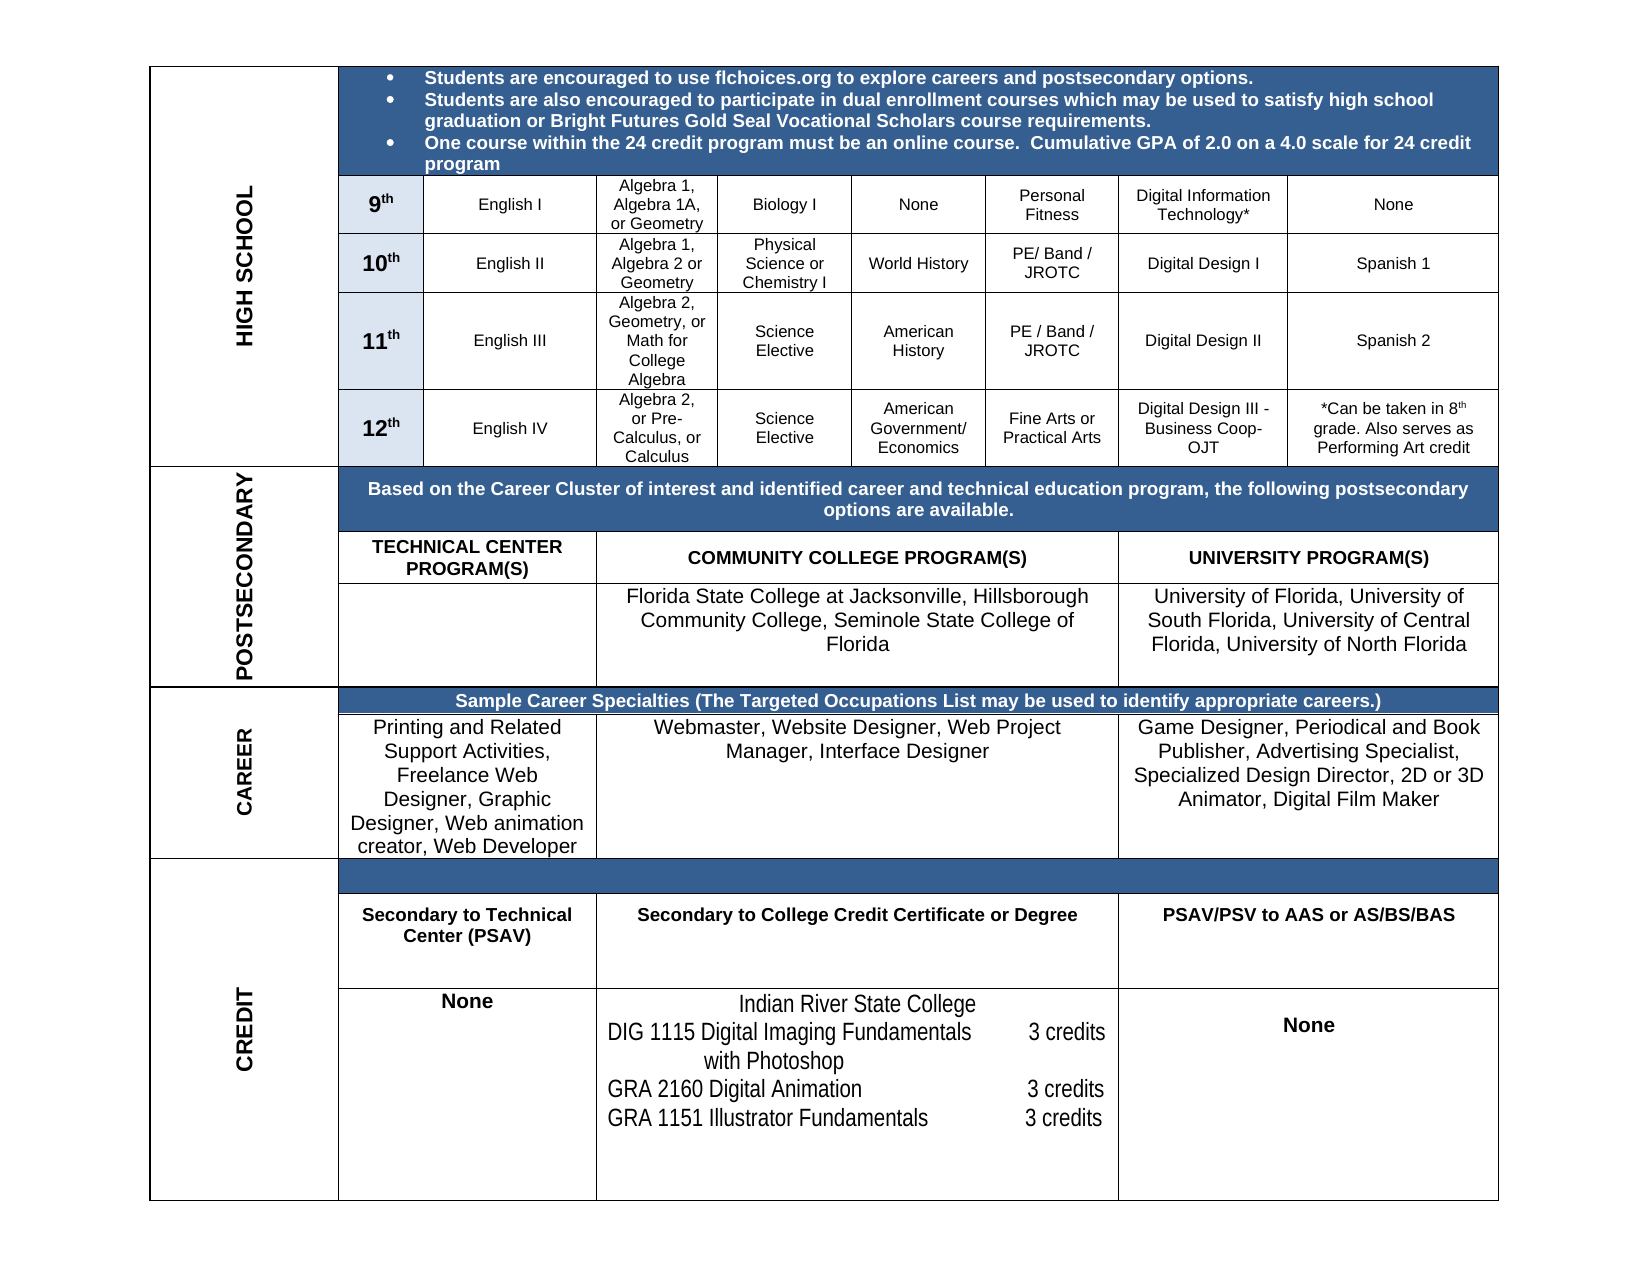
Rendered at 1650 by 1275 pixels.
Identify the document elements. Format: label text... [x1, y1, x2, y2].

table_cell Science Elective [718, 293, 851, 389]
table_cell CREDIT [151, 859, 338, 1200]
table_cell Physical Science or Chemistry I [718, 234, 851, 292]
table_cell COMMUNITY COLLEGE PROGRAM(S) [597, 532, 1118, 583]
table_cell PSAV/PSV to AAS or AS/BS/BAS [1119, 894, 1498, 987]
table_cell English IV [424, 390, 596, 466]
table_cell TECHNICAL CENTER PROGRAM(S) [339, 532, 596, 583]
table_cell Indian River State College DIG 1115 Digital Imaging Fundamentals 3 credits with Photoshop GRA 2160 Digital Animation 3 credits GRA 1151 Illustrator Fundamentals 3 credits [597, 989, 1118, 1200]
table_cell Students are encouraged to use flchoices.org to explore careers and postsecondary options. Students are also encouraged to participate in dual enrollment courses which may be used to satisfy high school graduation or Bright Futures Gold Seal Vocational Scholars course requirements. One course within the 24 credit program must be an online course. Cumulative GPA of 2.0 on a 4.0 scale for 24 credit program [339, 67, 1498, 175]
table_cell Based on the Career Cluster of interest and identified career and technical education program, the following postsecondary options are available. [339, 467, 1498, 531]
table_cell Sample Career Specialties (The Targeted Occupations List may be used to identify appropriate careers.) [339, 688, 1498, 713]
table_cell UNIVERSITY PROGRAM(S) [1119, 532, 1498, 583]
table_cell Digital Design III - Business Coop-OJT [1119, 390, 1287, 466]
table_cell CAREER [151, 688, 338, 858]
table_cell 12th [339, 390, 423, 466]
table_cell None [339, 989, 596, 1200]
table_cell Digital Design I [1119, 234, 1287, 292]
table_cell [339, 859, 1498, 893]
table_cell 9th [339, 176, 423, 233]
table_cell Digital Information Technology* [1119, 176, 1287, 233]
table_cell Printing and Related Support Activities, Freelance Web Designer, Graphic Designer, Web animation creator, Web Developer [339, 715, 596, 858]
table_cell PE/ Band / JROTC [986, 234, 1118, 292]
table_cell None [1288, 176, 1498, 233]
table_cell Florida State College at Jacksonville, Hillsborough Community College, Seminole State College of Florida [597, 584, 1118, 686]
table_cell None [1119, 989, 1498, 1200]
table_cell HIGH SCHOOL [151, 67, 338, 466]
table_cell PE / Band / JROTC [986, 293, 1118, 389]
table_cell English III [424, 293, 596, 389]
table_cell 10th [339, 234, 423, 292]
table_cell Personal Fitness [986, 176, 1118, 233]
table_cell None [852, 176, 985, 233]
table_cell Fine Arts or Practical Arts [986, 390, 1118, 466]
table_cell [339, 584, 596, 686]
table_cell Spanish 1 [1288, 234, 1498, 292]
table_cell World History [852, 234, 985, 292]
table_cell English II [424, 234, 596, 292]
table_cell Webmaster, Website Designer, Web Project Manager, Interface Designer [597, 715, 1118, 858]
table_cell Game Designer, Periodical and Book Publisher, Advertising Specialist, Specialized Design Director, 2D or 3D Animator, Digital Film Maker [1119, 715, 1498, 858]
table_cell American Government/ Economics [852, 390, 985, 466]
table_cell University of Florida, University of South Florida, University of Central Florida, University of North Florida [1119, 584, 1498, 686]
table_cell Algebra 1, Algebra 2 or Geometry [597, 234, 717, 292]
table_cell Secondary to College Credit Certificate or Degree [597, 894, 1118, 987]
table_cell Digital Design II [1119, 293, 1287, 389]
table_cell Algebra 2, or Pre-Calculus, or Calculus [597, 390, 717, 466]
table_cell Algebra 1, Algebra 1A, or Geometry [597, 176, 717, 233]
table_cell Secondary to Technical Center (PSAV) [339, 894, 596, 987]
table_cell American History [852, 293, 985, 389]
table_cell Science Elective [718, 390, 851, 466]
table_cell Spanish 2 [1288, 293, 1498, 389]
table_cell POSTSECONDARY [151, 467, 338, 686]
table_cell *Can be taken in 8th grade. Also serves as Performing Art credit [1288, 390, 1498, 466]
table_cell 11th [339, 293, 423, 389]
table_cell English I [424, 176, 596, 233]
table_cell Algebra 2, Geometry, or Math for College Algebra [597, 293, 717, 389]
table_cell Biology I [718, 176, 851, 233]
